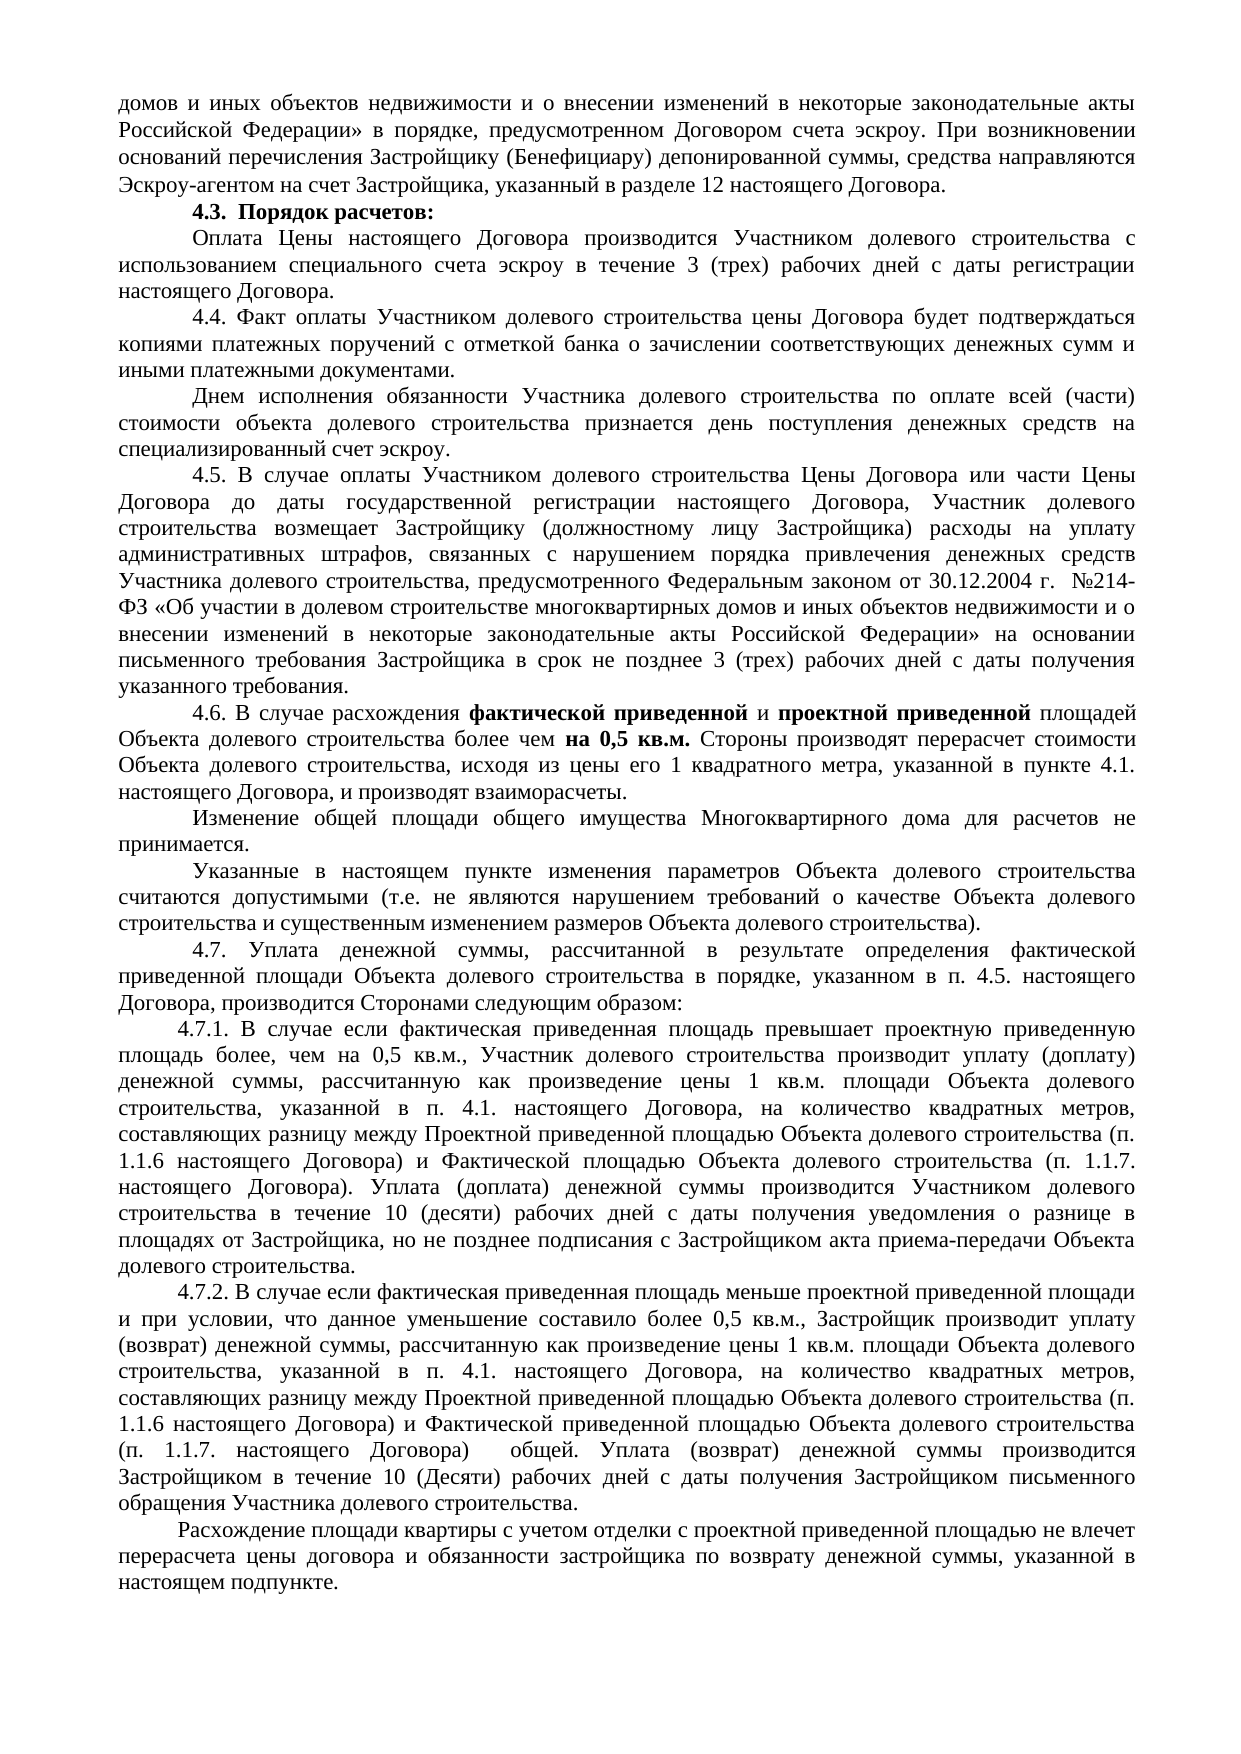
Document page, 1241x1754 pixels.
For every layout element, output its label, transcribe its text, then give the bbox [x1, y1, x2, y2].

text Днем исполнения обязанности Участника долевого строительства по оплате всей (части) стоимости объекта долевого строительства признается день поступления денежных средств на специализированный счет эскроу. [118, 382, 1137, 461]
text 4.3. Порядок расчетов: [118, 198, 1137, 224]
text 4.6. В случае расхождения фактической приведенной и проектной приведенной площадей Объекта долевого строительства более чем на 0,5 кв.м. Стороны производят перерасчет стоимости Объекта долевого строительства, исходя из цены его 1 квадратного метра, указанной в пункте 4.1. настоящего Договора, и производят взаиморасчеты. [118, 699, 1137, 804]
text 4.7.2. В случае если фактическая приведенная площадь меньше проектной приведенной площади и при условии, что данное уменьшение составило более 0,5 кв.м., Застройщик производит уплату (возврат) денежной суммы, рассчитанную как произведение цены 1 кв.м. площади Объекта долевого строительства, указанной в п. 4.1. настоящего Договора, на количество квадратных метров, составляющих разницу между Проектной приведенной площадью Объекта долевого строительства (п. 1.1.6 настоящего Договора) и Фактической приведенной площадью Объекта долевого строительства (п. 1.1.7. настоящего Договора) общей. Уплата (возврат) денежной суммы производится Застройщиком в течение 10 (Десяти) рабочих дней с даты получения Застройщиком письменного обращения Участника долевого строительства. [118, 1278, 1137, 1516]
text Расхождение площади квартиры с учетом отделки с проектной приведенной площадью не влечет перерасчета цены договора и обязанности застройщика по возврату денежной суммы, указанной в настоящем подпункте. [118, 1516, 1137, 1595]
text Оплата Цены настоящего Договора производится Участником долевого строительства с использованием специального счета эскроу в течение 3 (трех) рабочих дней с даты регистрации настоящего Договора. [118, 224, 1137, 303]
text 4.5. В случае оплаты Участником долевого строительства Цены Договора или части Цены Договора до даты государственной регистрации настоящего Договора, Участник долевого строительства возмещает Застройщику (должностному лицу Застройщика) расходы на уплату административных штрафов, связанных с нарушением порядка привлечения денежных средств Участника долевого строительства, предусмотренного Федеральным законом от 30.12.2004 г. №214-ФЗ «Об участии в долевом строительстве многоквартирных домов и иных объектов недвижимости и о внесении изменений в некоторые законодательные акты Российской Федерации» на основании письменного требования Застройщика в срок не позднее 3 (трех) рабочих дней с даты получения указанного требования. [118, 461, 1137, 699]
text 4.4. Факт оплаты Участником долевого строительства цены Договора будет подтверждаться копиями платежных поручений с отметкой банка о зачислении соответствующих денежных сумм и иными платежными документами. [118, 303, 1137, 382]
text Указанные в настоящем пункте изменения параметров Объекта долевого строительства считаются допустимыми (т.е. не являются нарушением требований о качестве Объекта долевого строительства и существенным изменением размеров Объекта долевого строительства). [118, 857, 1137, 936]
text 4.7.1. В случае если фактическая приведенная площадь превышает проектную приведенную площадь более, чем на 0,5 кв.м., Участник долевого строительства производит уплату (доплату) денежной суммы, рассчитанную как произведение цены 1 кв.м. площади Объекта долевого строительства, указанной в п. 4.1. настоящего Договора, на количество квадратных метров, составляющих разницу между Проектной приведенной площадью Объекта долевого строительства (п. 1.1.6 настоящего Договора) и Фактической площадью Объекта долевого строительства (п. 1.1.7. настоящего Договора). Уплата (доплата) денежной суммы производится Участником долевого строительства в течение 10 (десяти) рабочих дней с даты получения уведомления о разнице в площадях от Застройщика, но не позднее подписания с Застройщиком акта приема-передачи Объекта долевого строительства. [118, 1015, 1137, 1278]
text 4.7. Уплата денежной суммы, рассчитанной в результате определения фактической приведенной площади Объекта долевого строительства в порядке, указанном в п. 4.5. настоящего Договора, производится Сторонами следующим образом: [118, 936, 1137, 1015]
text Изменение общей площади общего имущества Многоквартирного дома для расчетов не принимается. [118, 804, 1137, 857]
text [118, 89, 1137, 197]
